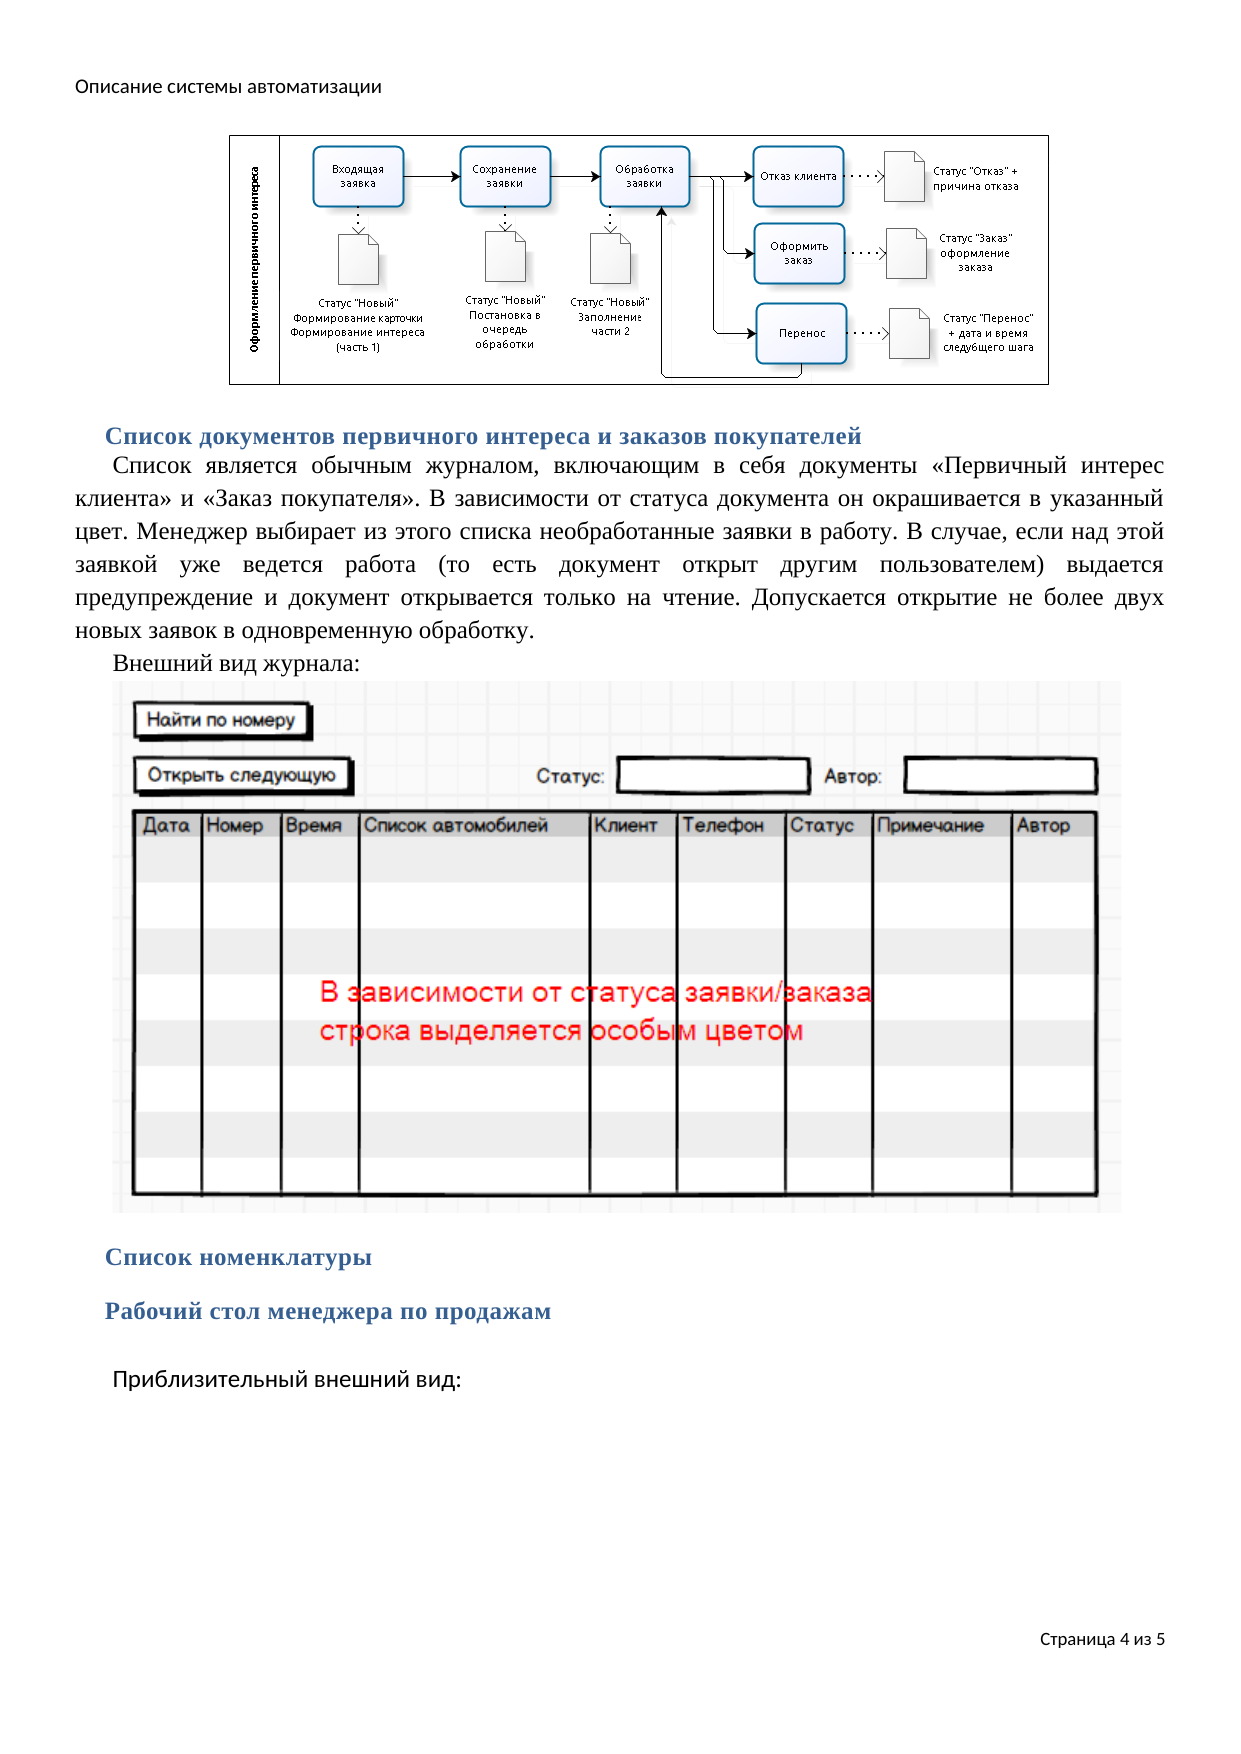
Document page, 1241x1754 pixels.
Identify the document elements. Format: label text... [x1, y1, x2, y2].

subtitle Рабочий стол менеджера по продажам [104, 1296, 1165, 1324]
text Приблизительный внешний вид: [75, 1363, 1165, 1393]
text Внешний вид журнала: [75, 648, 1165, 677]
subtitle Список номенклатуры [104, 1242, 1165, 1271]
text Список является обычным журналом, включающим в себя документы «Первичный интерес клиента» и «Заказ покупателя». В зависимости от статуса документа он окрашивается в указанный цвет. Менеджер выбирает из этого списка необработанные заявки в работу. В случае, если над этой заявкой уже ведется работа (то есть документ открыт другим пользователем) выдается предупреждение и документ открывается только на чтение. Допускается открытие не более двух новых заявок в одновременную обработку. [75, 450, 1165, 644]
picture [112, 681, 1122, 1213]
subtitle Список документов первичного интереса и заказов покупателей [104, 421, 1165, 450]
picture [221, 129, 1056, 392]
